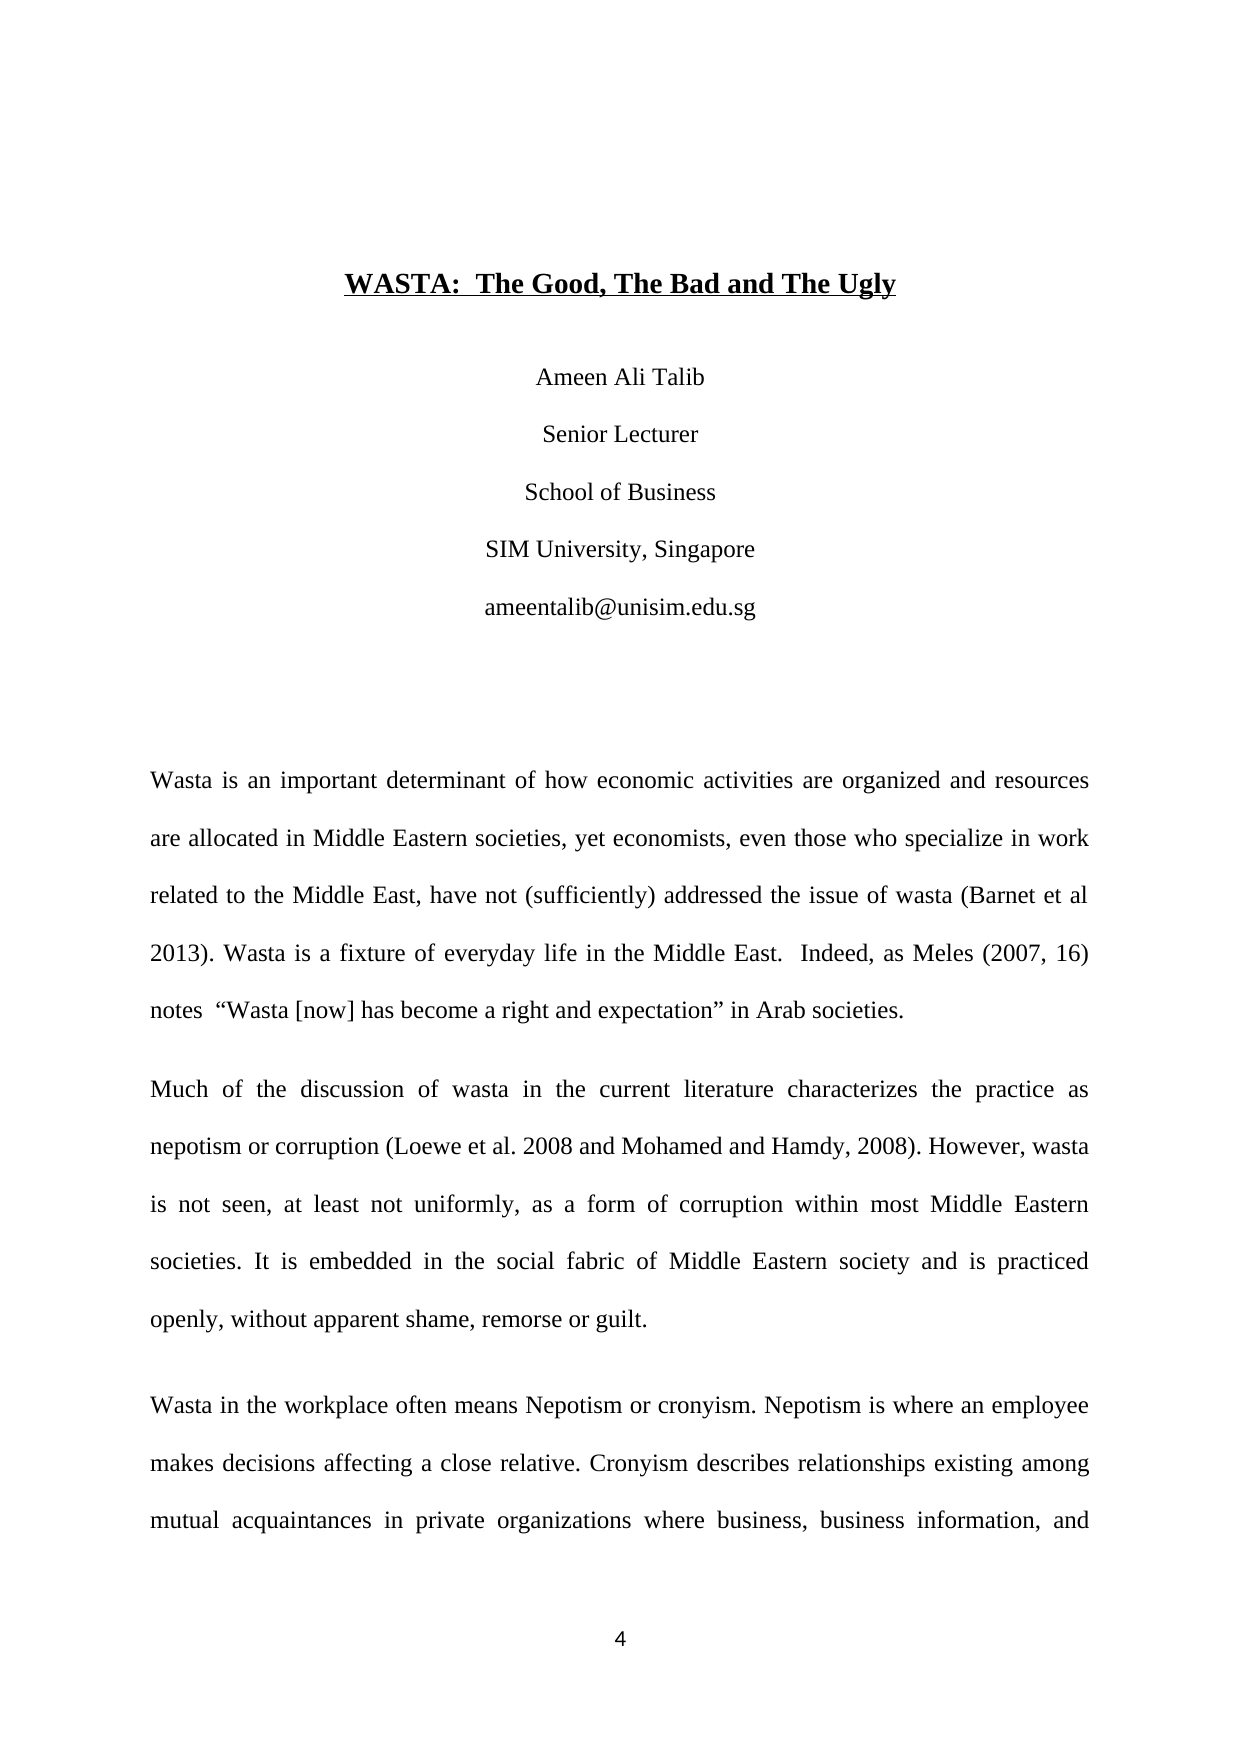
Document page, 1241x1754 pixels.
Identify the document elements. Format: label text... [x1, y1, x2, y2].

text Ameen Ali Talib [150, 362, 1090, 391]
text Much of the discussion of wasta in the current literature characterizes the practice as nepotism or corruption (Loewe et al. 2008 and Mohamed and Hamdy, 2008). However, wasta is not seen, at least not uniformly, as a form of corruption within most Middle Eastern societies. It is embedded in the social fabric of Middle Eastern society and is practiced openly, without apparent shame, remorse or guilt. [150, 1074, 1090, 1332]
text School of Business [150, 477, 1090, 506]
text Wasta is an important determinant of how economic activities are organized and resources are allocated in Middle Eastern societies, yet economists, even those who specialize in work related to the Middle East, have not (sufficiently) addressed the issue of wasta (Barnet et al 2013). Wasta is a fixture of everyday life in the Middle East. Indeed, as Meles (2007, 16) notes “Wasta [now] has become a right and expectation” in Arab societies. [150, 765, 1090, 1024]
text Senior Lecturer [150, 419, 1090, 448]
text WASTA: The Good, The Bad and The Ugly [150, 266, 1090, 299]
text ameentalib@unisim.edu.sg [150, 592, 1090, 621]
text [150, 1390, 1090, 1534]
text SIM University, Singapore [150, 534, 1090, 563]
